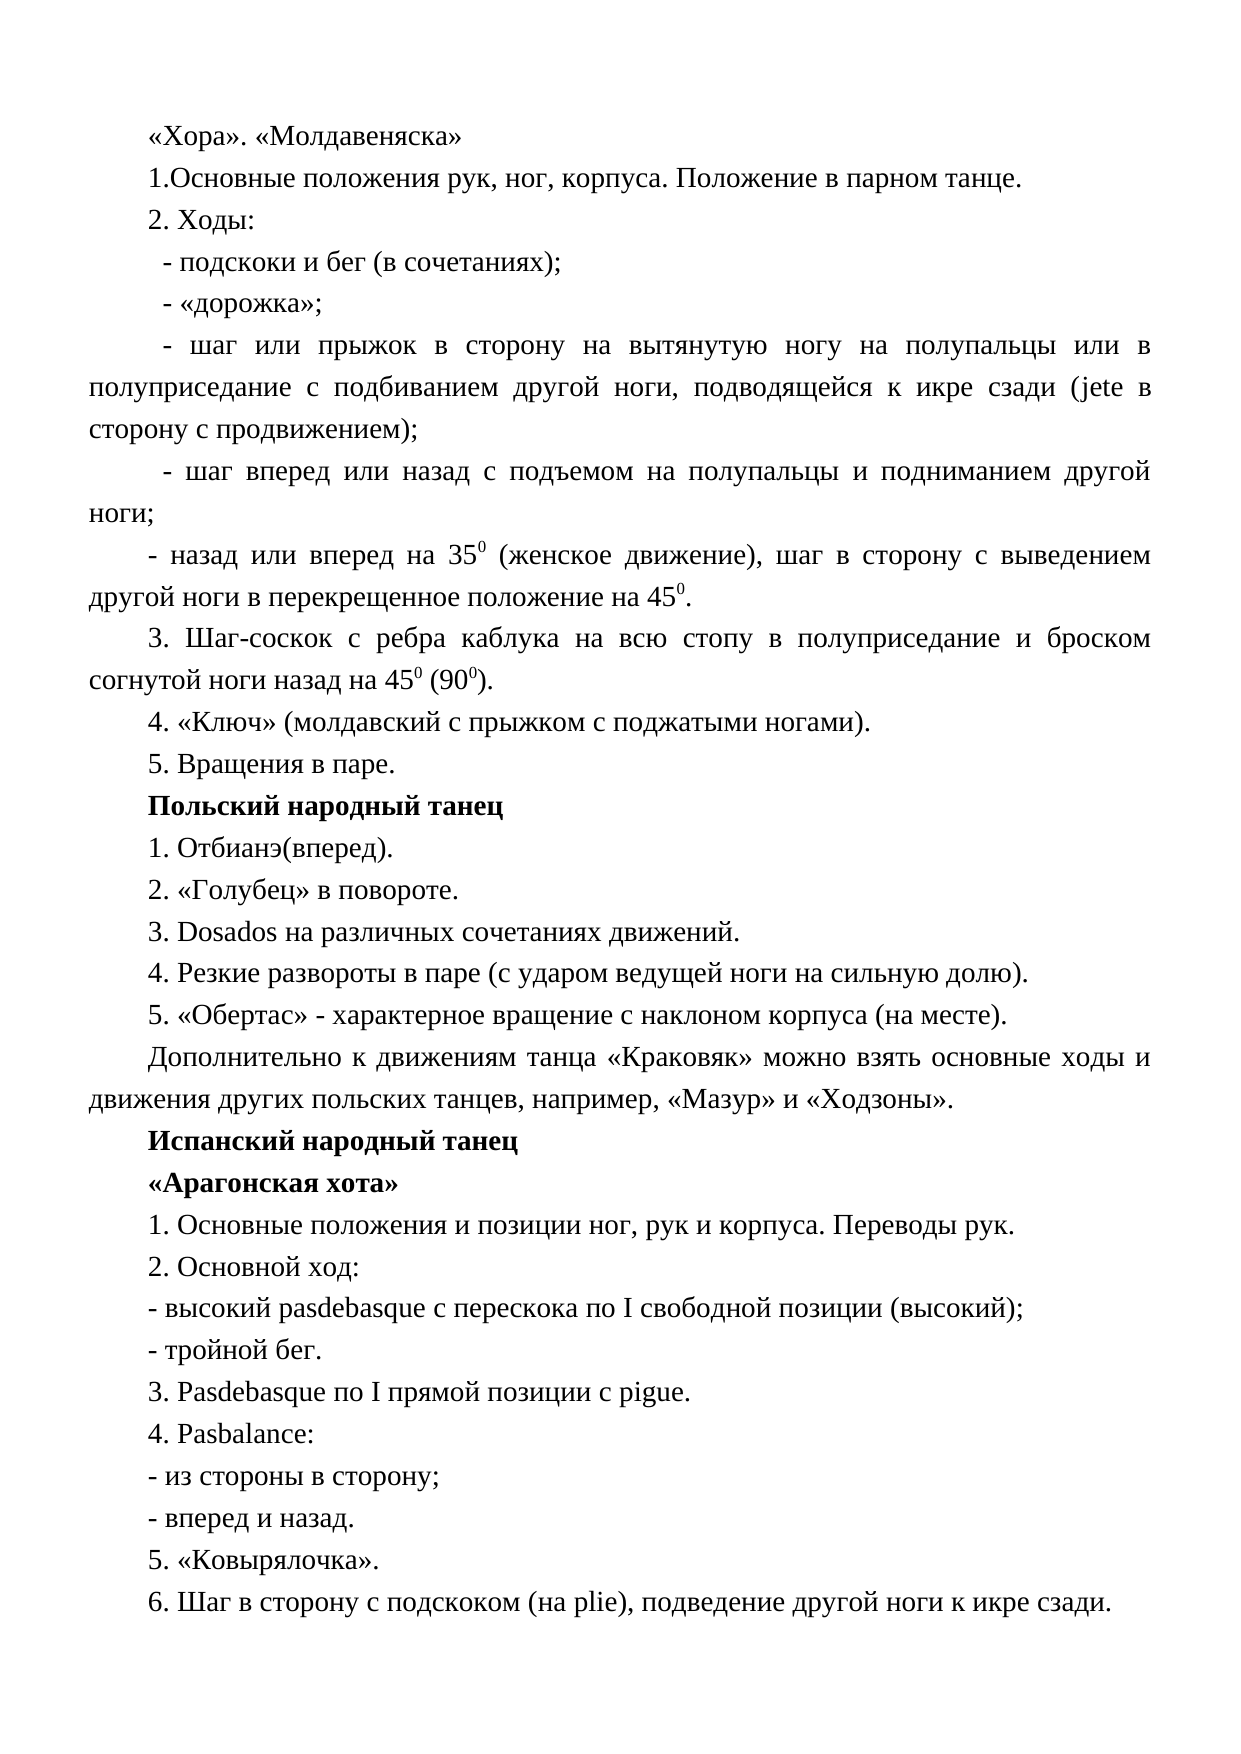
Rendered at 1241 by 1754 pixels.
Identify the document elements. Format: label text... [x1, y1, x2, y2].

text 5. Вращения в паре. [89, 746, 1152, 780]
text «Арагонская хота» [89, 1165, 1152, 1198]
text 4. Резкие развороты в паре (с ударом ведущей ноги на сильную долю). [89, 956, 1152, 989]
text - «дорожка»; [89, 286, 1152, 319]
text 3. Рasdebasque по I прямой позиции с pigue. [89, 1374, 1152, 1408]
text «Хора». «Молдавеняска» [89, 118, 1152, 152]
text - шаг вперед или назад с подъемом на полупальцы и подниманием другой ноги; [89, 453, 1152, 528]
text - из стороны в сторону; [89, 1458, 1152, 1492]
text 2. «Голубец» в повороте. [89, 872, 1152, 905]
text 3. Шаг-соскок с ребра каблука на всю стопу в полуприседание и броском согнутой ноги назад на 450 (900). [89, 621, 1152, 696]
text 6. Шаг в сторону с подскоком (на plie), подведение другой ноги к икре сзади. [89, 1584, 1152, 1617]
text 4. Рasbalanсe: [89, 1416, 1152, 1450]
text 2. Ходы: [89, 202, 1152, 235]
text 3. Dosados на различных сочетаниях движений. [89, 914, 1152, 947]
text - подскоки и бег (в сочетаниях); [89, 244, 1152, 277]
text - высокий pasdebasque с перескока по I свободной позиции (высокий); [89, 1291, 1152, 1324]
text Дополнительно к движениям танца «Краковяк» можно взять основные ходы и движения других польских танцев, например, «Мазур» и «Ходзоны». [89, 1039, 1152, 1115]
text 1. Основные положения и позиции ног, рук и корпуса. Переводы рук. [89, 1207, 1152, 1240]
text - вперед и назад. [89, 1500, 1152, 1533]
text 5. «Обертас» - характерное вращение с наклоном корпуса (на месте). [89, 997, 1152, 1031]
text - тройной бег. [89, 1332, 1152, 1366]
text Испанский народный танец [89, 1123, 1152, 1157]
text 5. «Ковырялочка». [89, 1542, 1152, 1575]
text - назад или вперед на 350 (женское движение), шаг в сторону с выведением другой ноги в перекрещенное положение на 450. [89, 537, 1152, 612]
text 1.Основные положения рук, ног, корпуса. Положение в парном танце. [89, 160, 1152, 193]
text 1. Отбианэ(вперед). [89, 830, 1152, 863]
text 4. «Ключ» (молдавский с прыжком с поджатыми ногами). [89, 704, 1152, 738]
text - шаг или прыжок в сторону на вытянутую ногу на полупальцы или в полуприседание с подбиванием другой ноги, подводящейся к икре сзади (jete в сторону с продвижением); [89, 327, 1152, 445]
text 2. Основной ход: [89, 1249, 1152, 1282]
text Польский народный танец [89, 788, 1152, 822]
